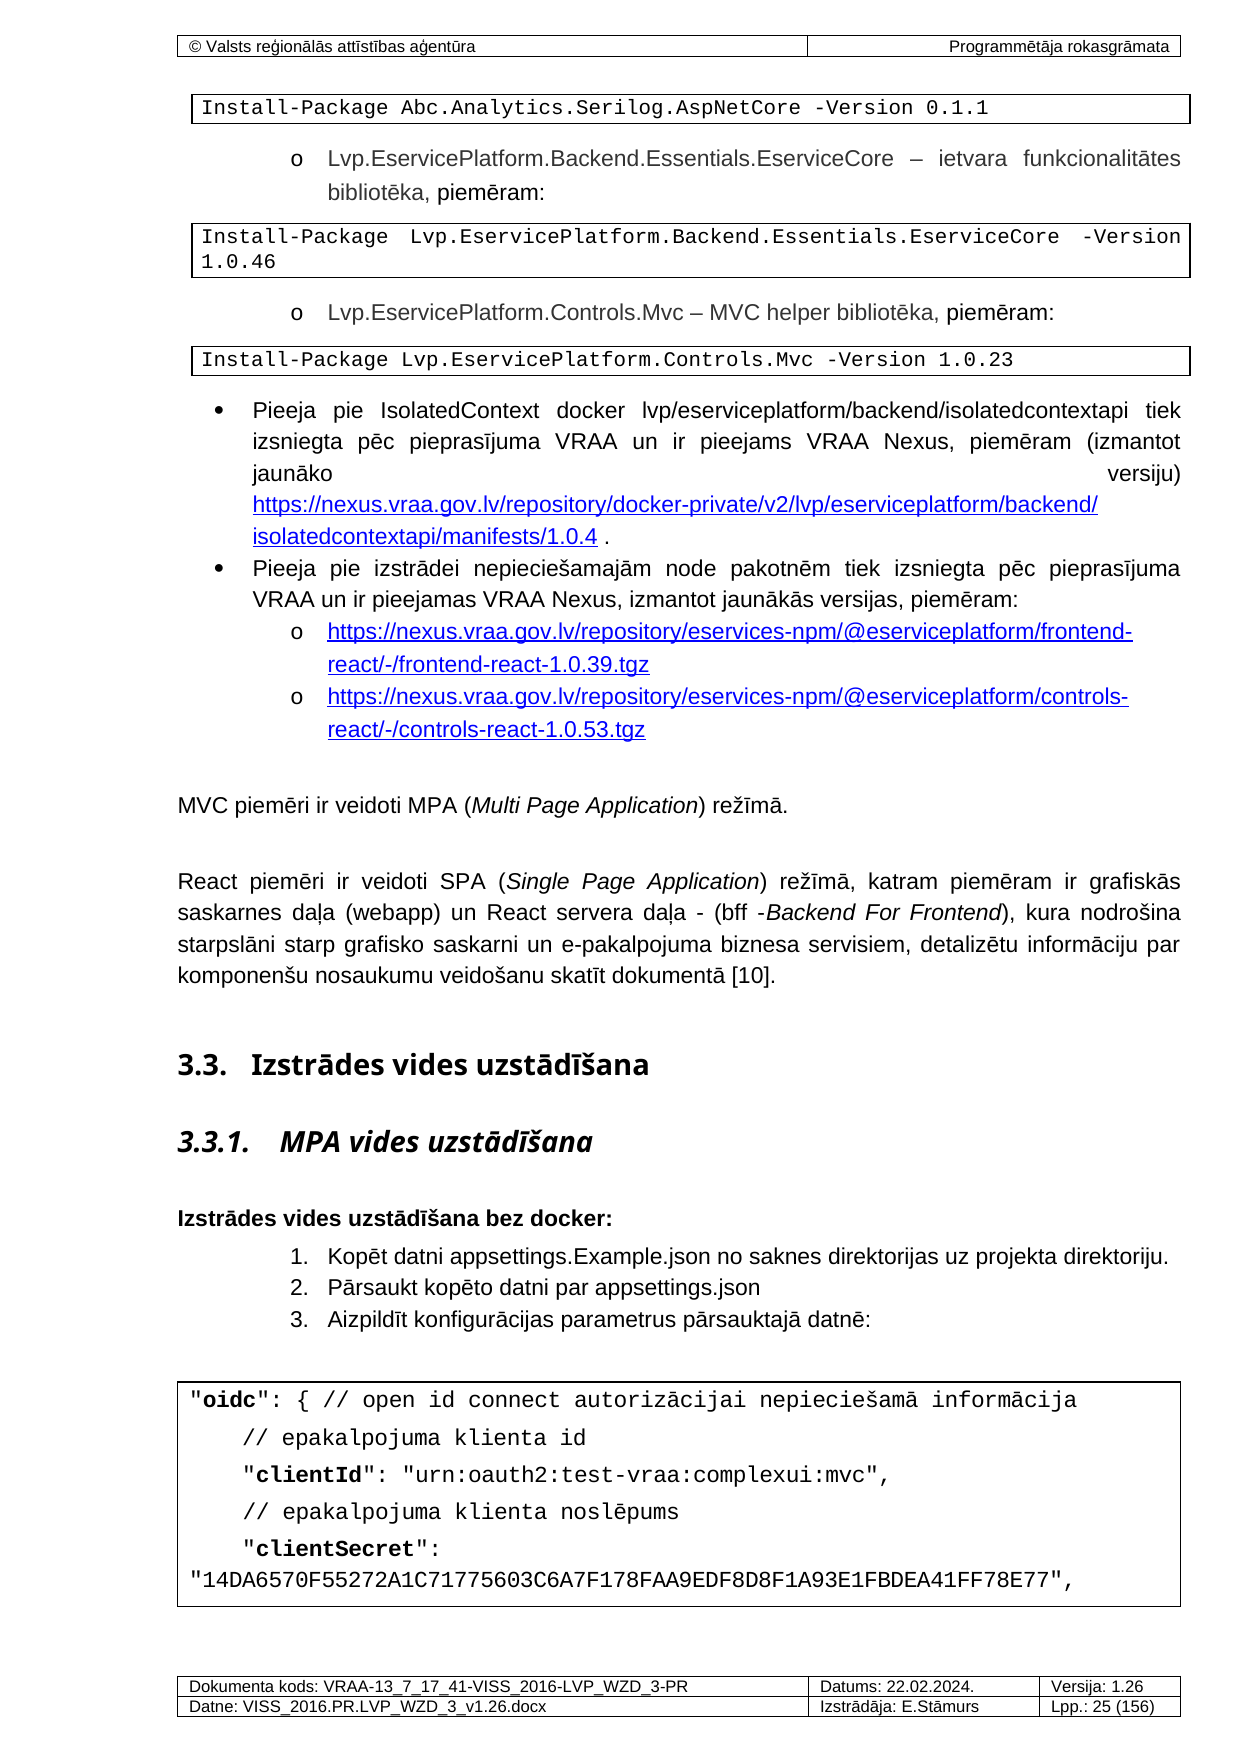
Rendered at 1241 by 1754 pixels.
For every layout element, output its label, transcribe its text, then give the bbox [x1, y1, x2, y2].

list https://nexus.vraa.gov.lv/repository/eservices-npm/@eserviceplatform/frontend-react/-/frontend-react-1.0.39.tgz [290, 618, 1181, 678]
text Install-Package Lvp.EservicePlatform.Controls.Mvc -Version 1.0.23 [193, 347, 1189, 375]
list Lvp.EservicePlatform.Backend.Essentials.EserviceCore – ietvara funkcionalitātes bibliotēka, piemēram: [290, 145, 1181, 205]
list Pieeja pie IsolatedContext docker lvp/eserviceplatform/backend/isolatedcontextapi tiek izsniegta pēc pieprasījuma VRAA un ir pieejams VRAA Nexus, piemēram (izmantot jaunāko versiju) https://nexus.vraa.gov.lv/repository/docker-private/v2/lvp/eserviceplatform/backend/isolatedcontextapi/manifests/1.0.4 . [215, 397, 1181, 549]
list https://nexus.vraa.gov.lv/repository/eservices-npm/@eserviceplatform/controls-react/-/controls-react-1.0.53.tgz [290, 683, 1181, 743]
list Lvp.EservicePlatform.Controls.Mvc – MVC helper bibliotēka, piemēram: [290, 299, 1181, 328]
list Pieeja pie izstrādei nepieciešamajām node pakotnēm tiek izsniegta pēc pieprasījuma VRAA un ir pieejamas VRAA Nexus, izmantot jaunākās versijas, piemēram: [215, 554, 1181, 612]
text Install-Package Lvp.EservicePlatform.Backend.Essentials.EserviceCore -Version 1.0.46 [193, 224, 1189, 277]
subtitle Izstrādes vides uzstādīšana [177, 1044, 1181, 1083]
text MVC piemēri ir veidoti MPA (Multi Page Application) režīmā. [177, 792, 1181, 818]
list Pārsaukt kopēto datni par appsettings.json [290, 1274, 1181, 1301]
list Aizpildīt konfigurācijas parametrus pārsauktajā datnē: [290, 1306, 1181, 1332]
subtitle MPA vides uzstādīšana [177, 1121, 1181, 1161]
text React piemēri ir veidoti SPA (Single Page Application) režīmā, katram piemēram ir grafiskās saskarnes daļa (webapp) un React servera daļa - (bff -Backend For Frontend), kura nodrošina starpslāni starp grafisko saskarni un e-pakalpojuma biznesa servisiem, detalizētu informāciju par komponenšu nosaukumu veidošanu skatīt dokumentā [10]. [177, 868, 1181, 989]
list Kopēt datni appsettings.Example.json no saknes direktorijas uz projekta direktoriju. [290, 1243, 1181, 1269]
text Izstrādes vides uzstādīšana bez docker: [177, 1205, 1181, 1231]
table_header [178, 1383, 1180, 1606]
text Install-Package Abc.Analytics.Serilog.AspNetCore -Version 0.1.1 [193, 95, 1189, 123]
